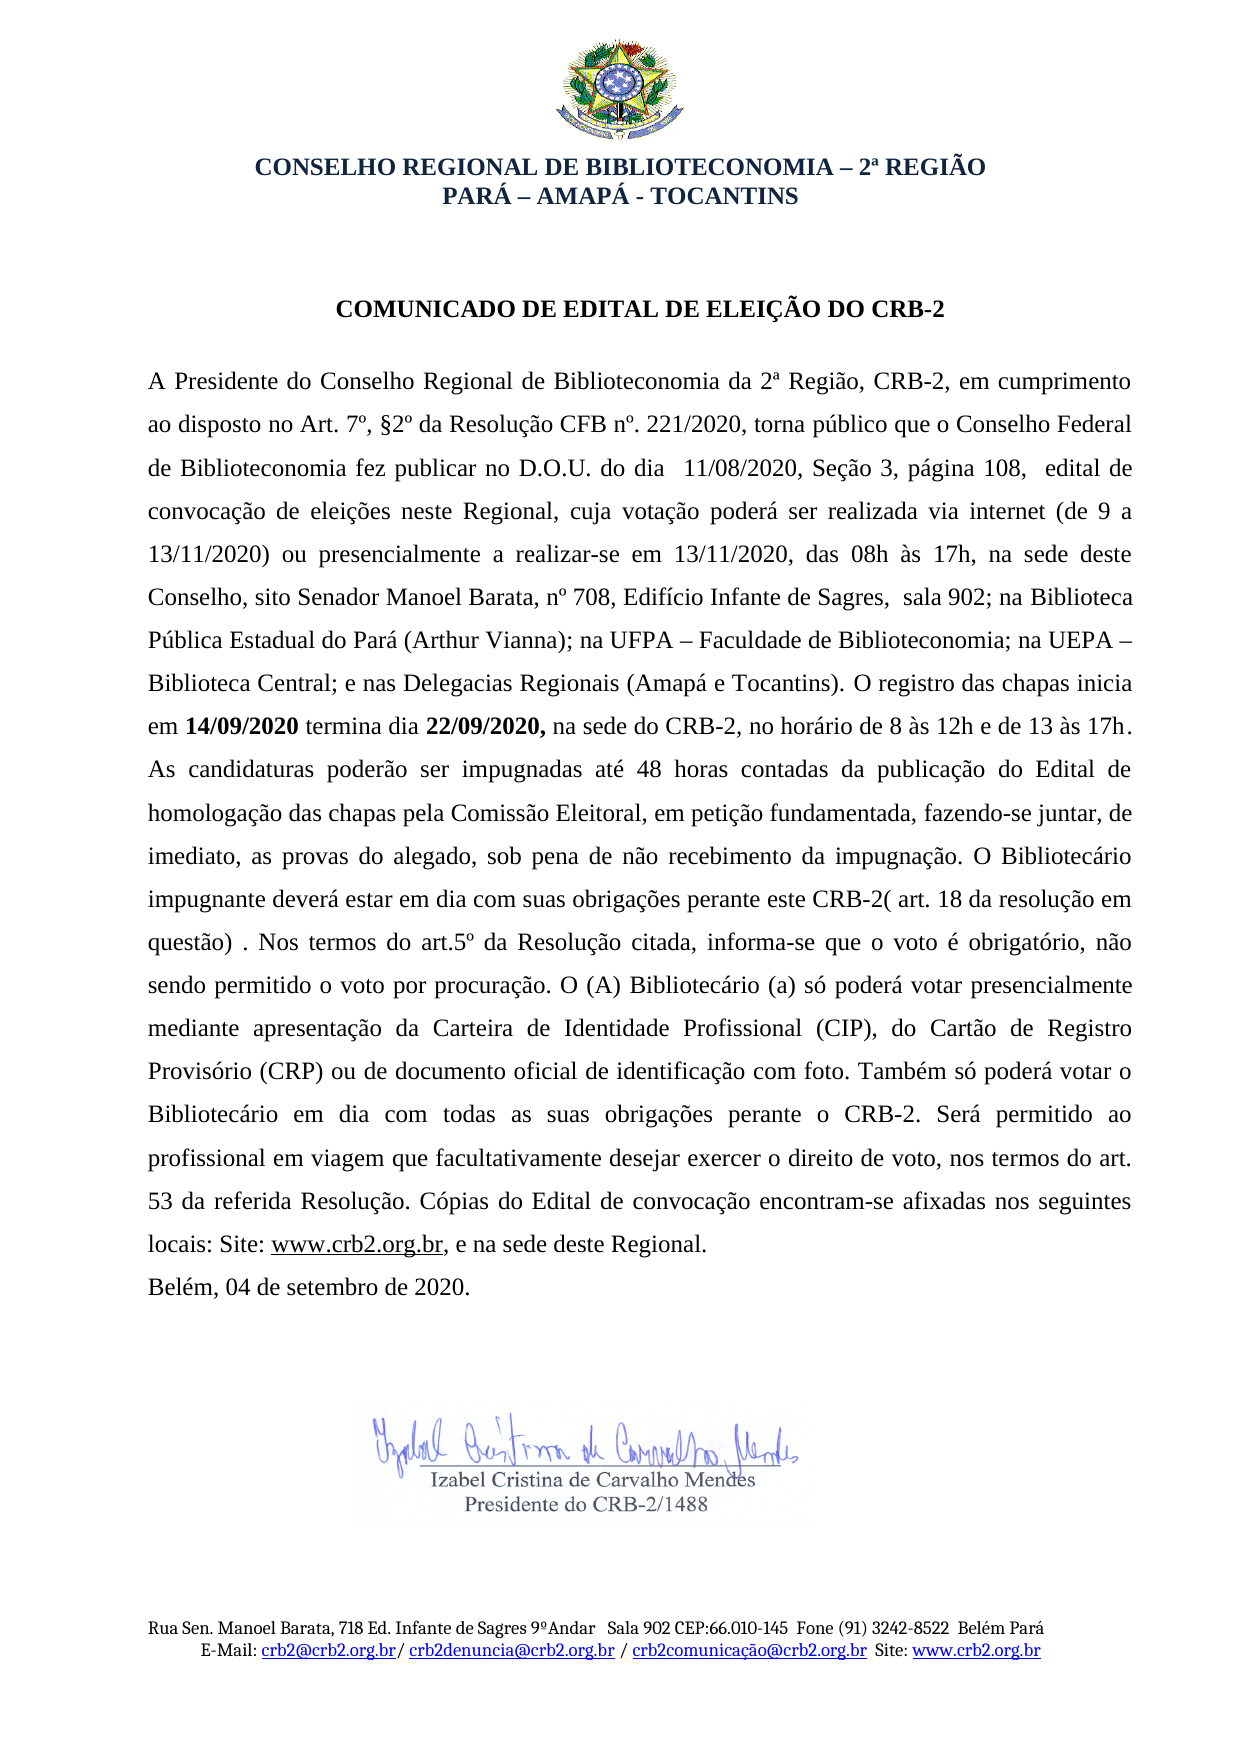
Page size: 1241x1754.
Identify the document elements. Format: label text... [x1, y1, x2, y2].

text COMUNICADO DE EDITAL DE ELEIÇÃO DO CRB-2 [148, 294, 1133, 323]
picture [553, 34, 688, 143]
text A Presidente do Conselho Regional de Biblioteconomia da 2ª Região, CRB-2, em cumprimento ao disposto no Art. 7º, §2º da Resolução CFB nº. 221/2020, torna público que o Conselho Federal de Biblioteconomia fez publicar no D.O.U. do dia 11/08/2020, Seção 3, página 108, edital de convocação de eleições neste Regional, cuja votação poderá ser realizada via internet (de 9 a 13/11/2020) ou presencialmente a realizar-se em 13/11/2020, das 08h às 17h, na sede deste Conselho, sito Senador Manoel Barata, nº 708, Edifício Infante de Sagres, sala 902; na Biblioteca Pública Estadual do Pará (Arthur Vianna); na UFPA – Faculdade de Biblioteconomia; na UEPA – Biblioteca Central; e nas Delegacias Regionais (Amapá e Tocantins). O registro das chapas inicia em 14/09/2020 termina dia 22/09/2020, na sede do CRB-2, no horário de 8 às 12h e de 13 às 17h. As candidaturas poderão ser impugnadas até 48 horas contadas da publicação do Edital de homologação das chapas pela Comissão Eleitoral, em petição fundamentada, fazendo-se juntar, de imediato, as provas do alegado, sob pena de não recebimento da impugnação. O Bibliotecário impugnante deverá estar em dia com suas obrigações perante este CRB-2( art. 18 da resolução em questão) . Nos termos do art.5º da Resolução citada, informa-se que o voto é obrigatório, não sendo permitido o voto por procuração. O (A) Bibliotecário (a) só poderá votar presencialmente mediante apresentação da Carteira de Identidade Profissional (CIP), do Cartão de Registro Provisório (CRP) ou de documento oficial de identificação com foto. Também só poderá votar o Bibliotecário em dia com todas as suas obrigações perante o CRB-2. Será permitido ao profissional em viagem que facultativamente desejar exercer o direito de voto, nos termos do art. 53 da referida Resolução. Cópias do Edital de convocação encontram-se afixadas nos seguintes locais: Site: www.crb2.org.br, e na sede deste Regional. [148, 366, 1133, 1258]
text Belém, 04 de setembro de 2020. [148, 1272, 1093, 1301]
picture [353, 1401, 820, 1524]
